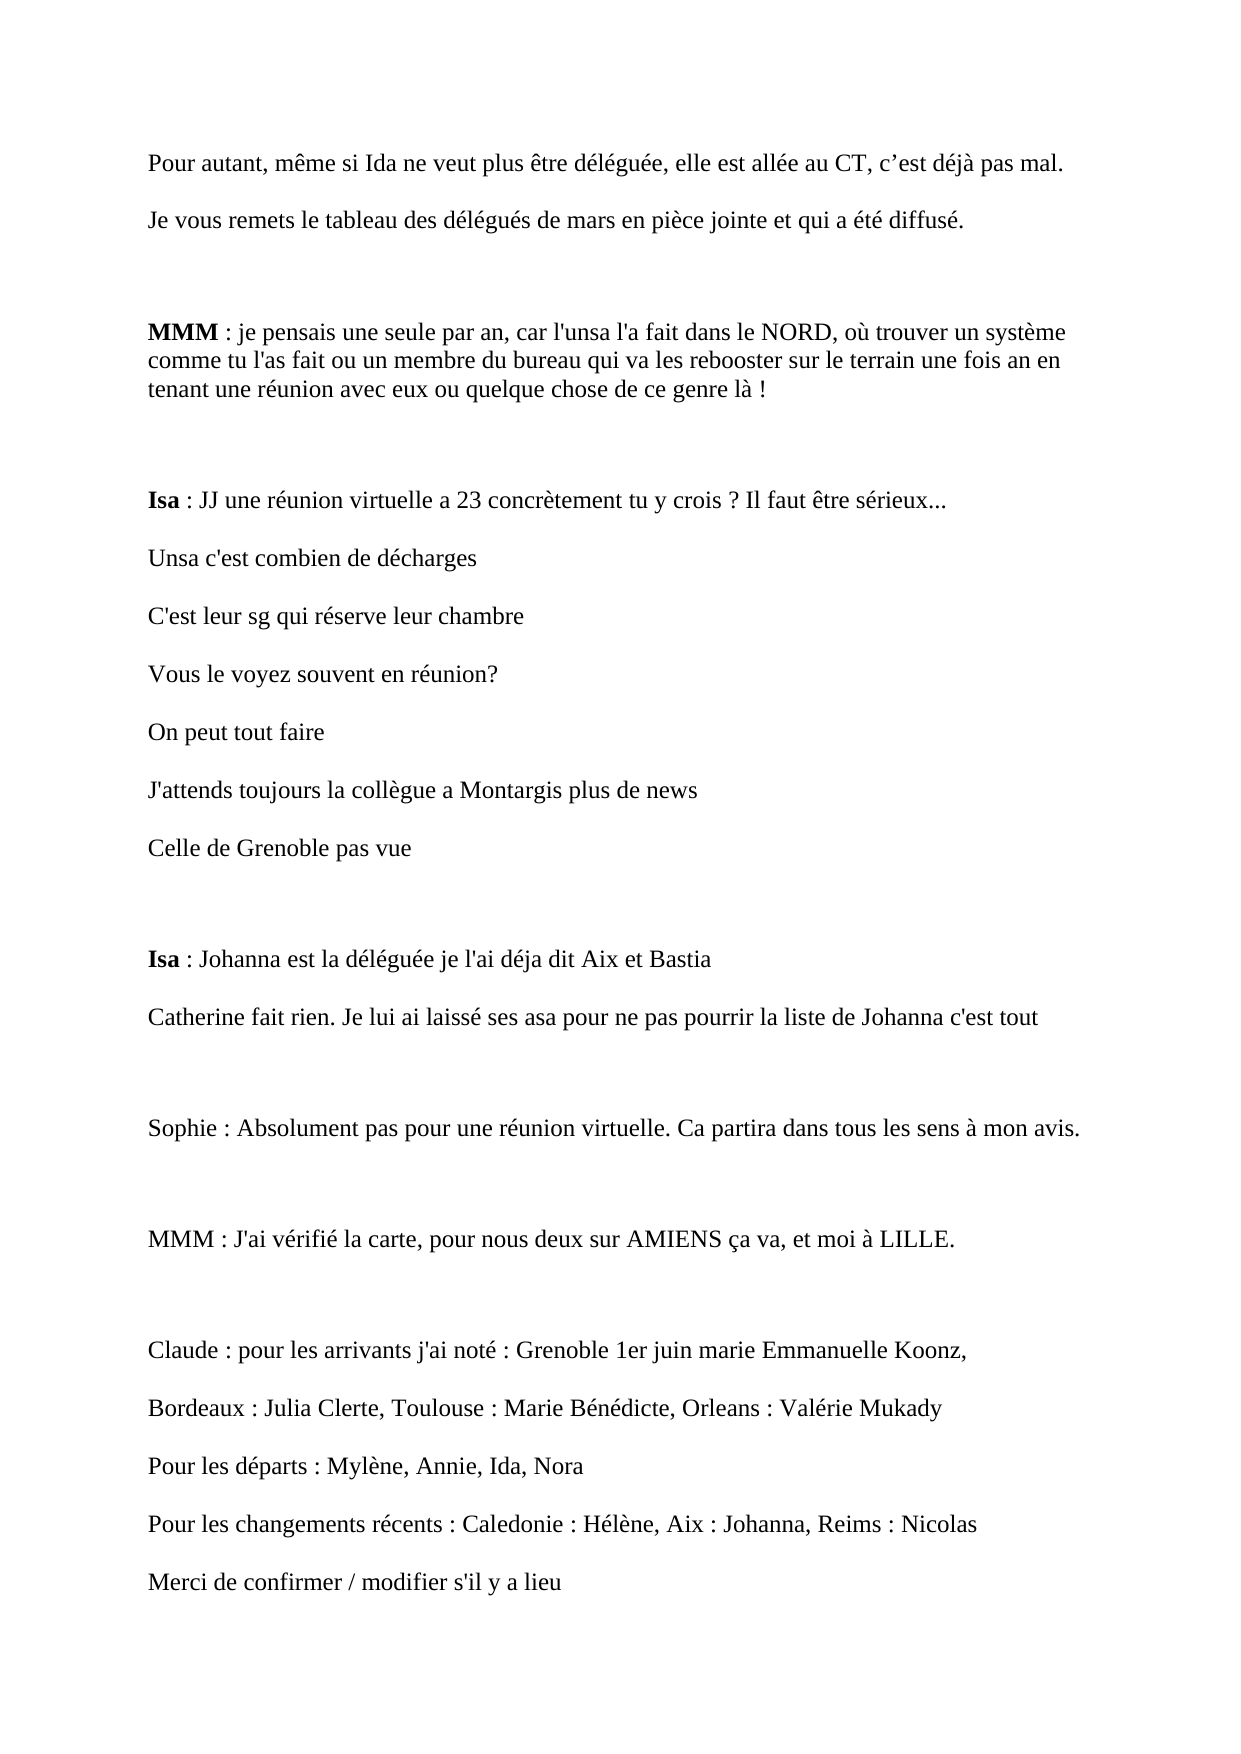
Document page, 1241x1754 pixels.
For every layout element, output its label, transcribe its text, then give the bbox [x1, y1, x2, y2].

text Pour les changements récents : Caledonie : Hélène, Aix : Johanna, Reims : Nicolas [148, 1509, 1093, 1538]
text Catherine fait rien. Je lui ai laissé ses asa pour ne pas pourrir la liste de Johanna c'est tout [148, 1002, 1093, 1031]
text Pour autant, même si Ida ne veut plus être déléguée, elle est allée au CT, c’est déjà pas mal. [148, 148, 1093, 176]
text J'attends toujours la collègue a Montargis plus de news [148, 775, 1093, 804]
text Claude : pour les arrivants j'ai noté : Grenoble 1er juin marie Emmanuelle Koonz, [148, 1335, 1093, 1364]
text Isa : JJ une réunion virtuelle a 23 concrètement tu y crois ? Il faut être sérieux... [148, 485, 1093, 514]
text Merci de confirmer / modifier s'il y a lieu [148, 1567, 1093, 1596]
text Isa : Johanna est la déléguée je l'ai déja dit Aix et Bastia [148, 944, 1093, 973]
text Unsa c'est combien de décharges [148, 543, 1093, 572]
text Celle de Grenoble pas vue [148, 833, 1093, 862]
text Je vous remets le tableau des délégués de mars en pièce jointe et qui a été diffusé. [148, 206, 1093, 234]
text Vous le voyez souvent en réunion? [148, 659, 1093, 688]
text MMM : je pensais une seule par an, car l'unsa l'a fait dans le NORD, où trouver un système comme tu l'as fait ou un membre du bureau qui va les rebooster sur le terrain une fois an en tenant une réunion avec eux ou quelque chose de ce genre là ! [148, 317, 1093, 403]
text Pour les départs : Mylène, Annie, Ida, Nora [148, 1451, 1093, 1480]
text Bordeaux : Julia Clerte, Toulouse : Marie Bénédicte, Orleans : Valérie Mukady [148, 1393, 1093, 1422]
text Sophie : Absolument pas pour une réunion virtuelle. Ca partira dans tous les sens à mon avis. [148, 1113, 1093, 1142]
text C'est leur sg qui réserve leur chambre [148, 601, 1093, 630]
text MMM : J'ai vérifié la carte, pour nous deux sur AMIENS ça va, et moi à LILLE. [148, 1224, 1093, 1253]
text On peut tout faire [148, 717, 1093, 746]
